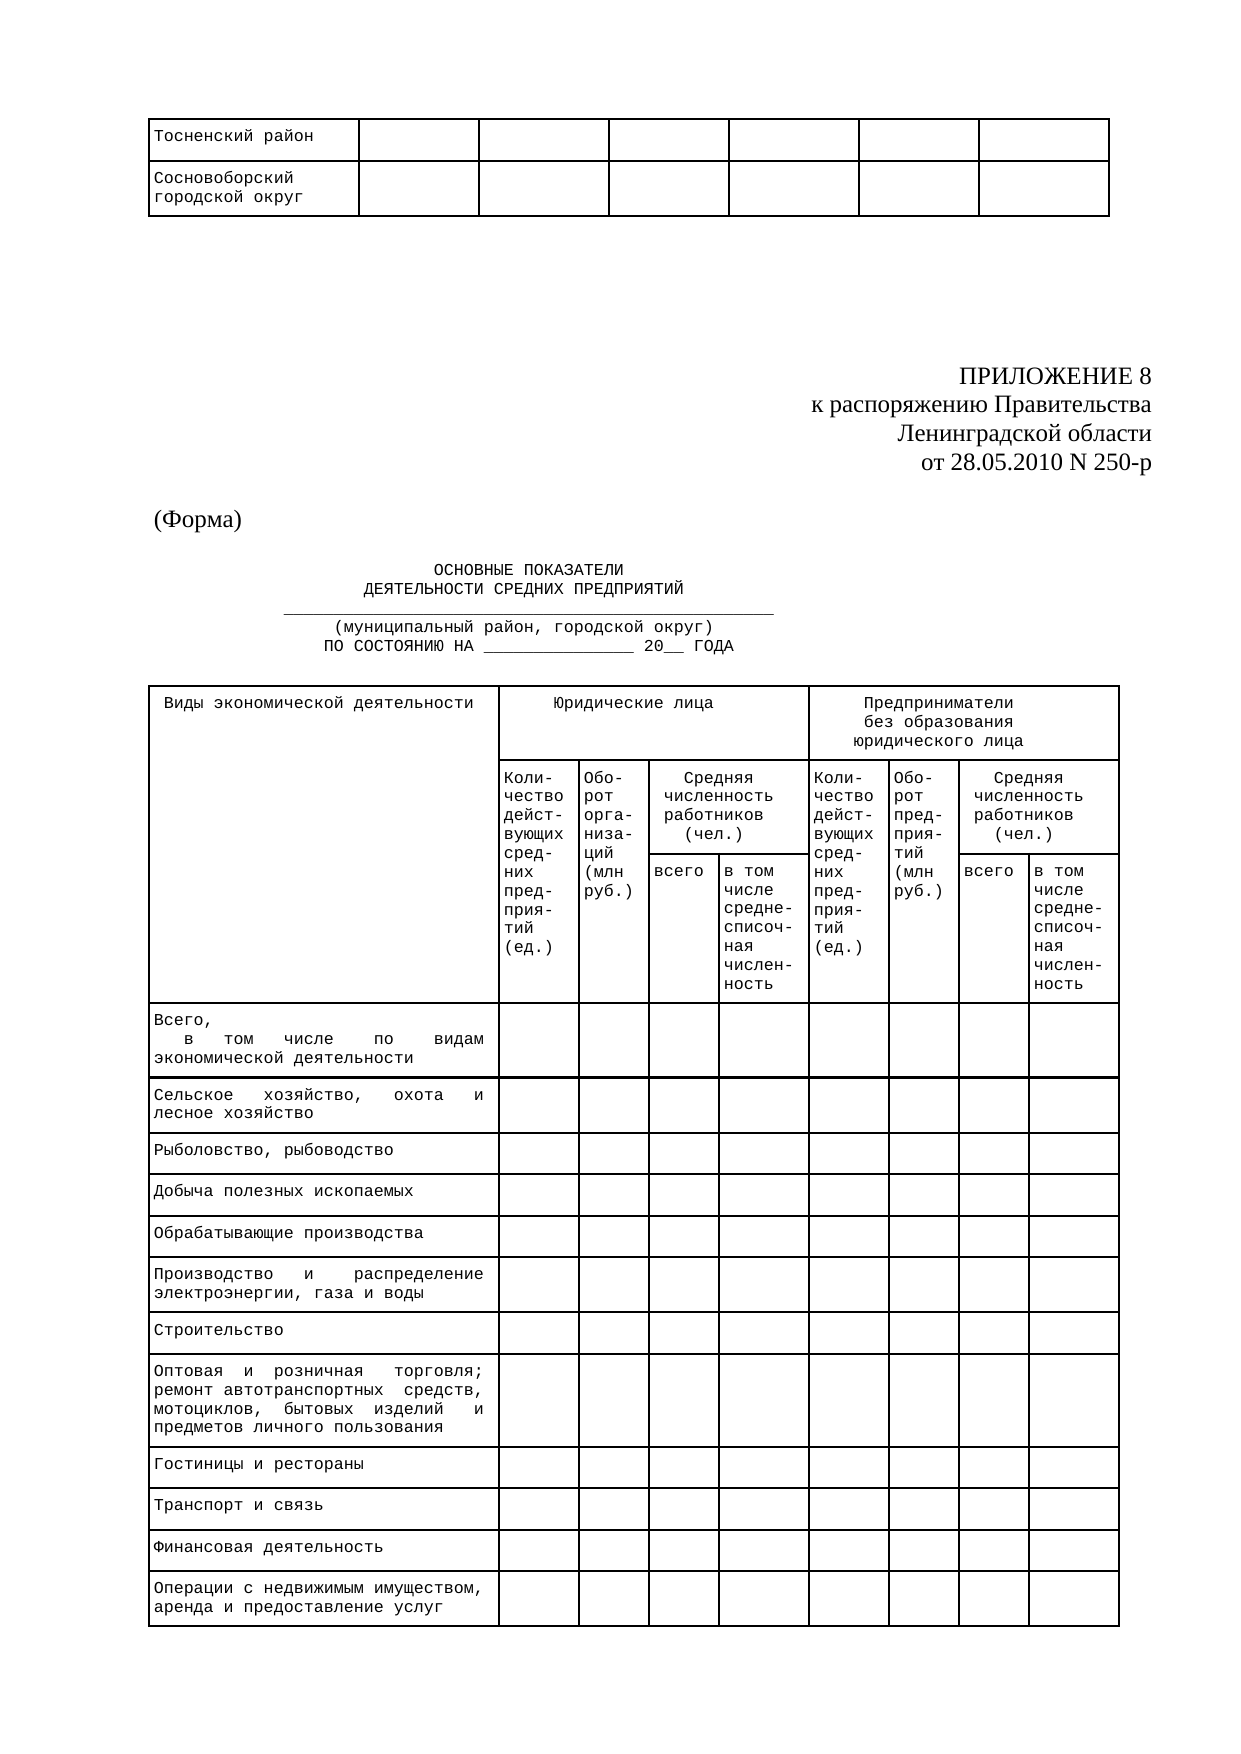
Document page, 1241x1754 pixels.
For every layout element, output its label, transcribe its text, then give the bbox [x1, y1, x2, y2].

table_cell [730, 120, 858, 159]
table_cell [650, 1448, 718, 1487]
table_cell [810, 1448, 888, 1487]
table_cell Средняя численность работников (чел.) [650, 761, 808, 852]
table_cell [810, 1313, 888, 1353]
table_cell [730, 162, 858, 215]
table_cell [960, 1531, 1028, 1570]
text (муниципальный район, городской округ) [153, 618, 1152, 637]
table_cell [890, 1175, 958, 1214]
table_cell [1030, 1258, 1118, 1311]
table_cell [1030, 1134, 1118, 1173]
table_cell [650, 1134, 718, 1173]
text ОСНОВНЫЕ ПОКАЗАТЕЛИ [153, 562, 1152, 581]
table_cell [1030, 1531, 1118, 1570]
table_cell [500, 1004, 578, 1076]
table_cell [1030, 1355, 1118, 1446]
table_cell [1030, 1004, 1118, 1076]
table_cell [960, 1313, 1028, 1353]
table_cell [890, 1004, 958, 1076]
table_cell [580, 1355, 648, 1446]
table_cell [810, 1217, 888, 1256]
table_cell Обо- рот орга- низа- ций (млн руб.) [580, 761, 648, 1002]
table_cell [1030, 1572, 1118, 1625]
table_cell [890, 1355, 958, 1446]
table_cell [810, 1134, 888, 1173]
table_cell Гостиницы и рестораны [150, 1448, 498, 1487]
table_cell [890, 1217, 958, 1256]
table_cell [650, 1079, 718, 1132]
table_cell [890, 1448, 958, 1487]
table_cell [810, 1489, 888, 1528]
table_cell [960, 1217, 1028, 1256]
table_cell [720, 1313, 808, 1353]
table_cell [650, 1004, 718, 1076]
table_cell [580, 1258, 648, 1311]
table_cell [500, 1217, 578, 1256]
table_cell [720, 1572, 808, 1625]
table_cell [810, 1175, 888, 1214]
table_cell [890, 1258, 958, 1311]
table_cell [980, 120, 1108, 159]
table_cell всего [650, 855, 718, 1002]
table_cell [500, 1448, 578, 1487]
table_cell [1030, 1079, 1118, 1132]
table_cell [500, 1355, 578, 1446]
table_cell Всего, в том числе по видам экономической деятельности [150, 1004, 498, 1076]
table_header Юридические лица [500, 687, 808, 759]
table_cell [610, 120, 728, 159]
table_cell [580, 1134, 648, 1173]
text от 28.05.2010 N 250-р [153, 447, 1152, 476]
table_cell [810, 1079, 888, 1132]
table_cell Рыболовство, рыбоводство [150, 1134, 498, 1173]
table_cell Тосненский район [150, 120, 358, 159]
table_cell [580, 1079, 648, 1132]
table_cell [810, 1355, 888, 1446]
text _________________________________________________ [153, 600, 1152, 618]
table_cell [720, 1004, 808, 1076]
table_cell [650, 1531, 718, 1570]
table_cell [360, 162, 478, 215]
table_cell [580, 1004, 648, 1076]
table_cell [960, 1448, 1028, 1487]
table_cell Добыча полезных ископаемых [150, 1175, 498, 1214]
table_cell всего [960, 855, 1028, 1002]
table_cell [890, 1489, 958, 1528]
text к распоряжению Правительства [153, 389, 1152, 418]
table_cell [890, 1572, 958, 1625]
table_cell [980, 162, 1108, 215]
table_cell [720, 1217, 808, 1256]
table_cell Операции с недвижимым имуществом, аренда и предоставление услуг [150, 1572, 498, 1625]
table_cell [720, 1531, 808, 1570]
table_cell Обрабатывающие производства [150, 1217, 498, 1256]
table_cell [500, 1175, 578, 1214]
table_cell [860, 162, 978, 215]
table_cell Сельское хозяйство, охота и лесное хозяйство [150, 1079, 498, 1132]
table_cell [960, 1004, 1028, 1076]
table_cell [810, 1531, 888, 1570]
table_cell [580, 1531, 648, 1570]
table_cell [480, 162, 608, 215]
table_cell [720, 1175, 808, 1214]
table_cell [580, 1489, 648, 1528]
table_cell [580, 1572, 648, 1625]
table_header Предприниматели без образования юридического лица [810, 687, 1118, 759]
table_cell [1030, 1313, 1118, 1353]
table_cell [1030, 1217, 1118, 1256]
table_cell [500, 1258, 578, 1311]
table_cell [500, 1489, 578, 1528]
table_cell Сосновоборский городской округ [150, 162, 358, 215]
table_cell [890, 1313, 958, 1353]
table_cell [610, 162, 728, 215]
table_cell [650, 1355, 718, 1446]
table_cell [720, 1355, 808, 1446]
table_cell [890, 1531, 958, 1570]
table_cell [890, 1079, 958, 1132]
table_cell [960, 1489, 1028, 1528]
text ДЕЯТЕЛЬНОСТИ СРЕДНИХ ПРЕДПРИЯТИЙ [153, 581, 1152, 600]
table_cell [580, 1175, 648, 1214]
table_cell Строительство [150, 1313, 498, 1353]
table_cell [960, 1258, 1028, 1311]
table_header Виды экономической деятельности [150, 687, 498, 1002]
table_cell [500, 1079, 578, 1132]
table_cell [1030, 1448, 1118, 1487]
table_cell в том числе средне- списоч- ная числен- ность [720, 855, 808, 1002]
table_cell [650, 1313, 718, 1353]
table_cell [960, 1079, 1028, 1132]
table_cell [720, 1134, 808, 1173]
table_cell [1030, 1489, 1118, 1528]
table_cell [480, 120, 608, 159]
table_cell [810, 1004, 888, 1076]
table_cell Оптовая и розничная торговля; ремонт автотранспортных средств, мотоциклов, бытовых изделий и предметов личного пользования [150, 1355, 498, 1446]
table_cell [960, 1355, 1028, 1446]
table_cell [810, 1258, 888, 1311]
text ПРИЛОЖЕНИЕ 8 [153, 361, 1152, 389]
table_cell [860, 120, 978, 159]
text Ленинградской области [153, 418, 1152, 447]
table_cell [500, 1313, 578, 1353]
table_cell [650, 1175, 718, 1214]
table_cell [890, 1134, 958, 1173]
table_cell [960, 1134, 1028, 1173]
table_cell [580, 1448, 648, 1487]
table_cell Финансовая деятельность [150, 1531, 498, 1570]
table_cell [500, 1572, 578, 1625]
table_cell Обо- рот пред- прия- тий (млн руб.) [890, 761, 958, 1002]
table_cell [720, 1079, 808, 1132]
table_cell [1030, 1175, 1118, 1214]
table_cell в том числе средне- списоч- ная числен- ность [1030, 855, 1118, 1002]
table_cell [650, 1258, 718, 1311]
table_cell [650, 1489, 718, 1528]
table_cell [500, 1134, 578, 1173]
table_cell Коли- чество дейст- вующих сред- них пред- прия- тий (ед.) [500, 761, 578, 1002]
table_cell [720, 1258, 808, 1311]
text ПО СОСТОЯНИЮ НА _______________ 20__ ГОДА [153, 637, 1152, 656]
table_cell [960, 1175, 1028, 1214]
table_cell [960, 1572, 1028, 1625]
table_cell [810, 1572, 888, 1625]
table_cell [650, 1217, 718, 1256]
table_cell Коли- чество дейст- вующих сред- них пред- прия- тий (ед.) [810, 761, 888, 1002]
table_cell [500, 1531, 578, 1570]
table_cell [580, 1217, 648, 1256]
table_cell Транспорт и связь [150, 1489, 498, 1528]
table_cell Производство и распределение электроэнергии, газа и воды [150, 1258, 498, 1311]
table_cell [650, 1572, 718, 1625]
table_cell [720, 1448, 808, 1487]
table_cell [360, 120, 478, 159]
table_cell Средняя численность работников (чел.) [960, 761, 1118, 852]
text (Форма) [153, 504, 1152, 533]
table_cell [720, 1489, 808, 1528]
table_cell [580, 1313, 648, 1353]
